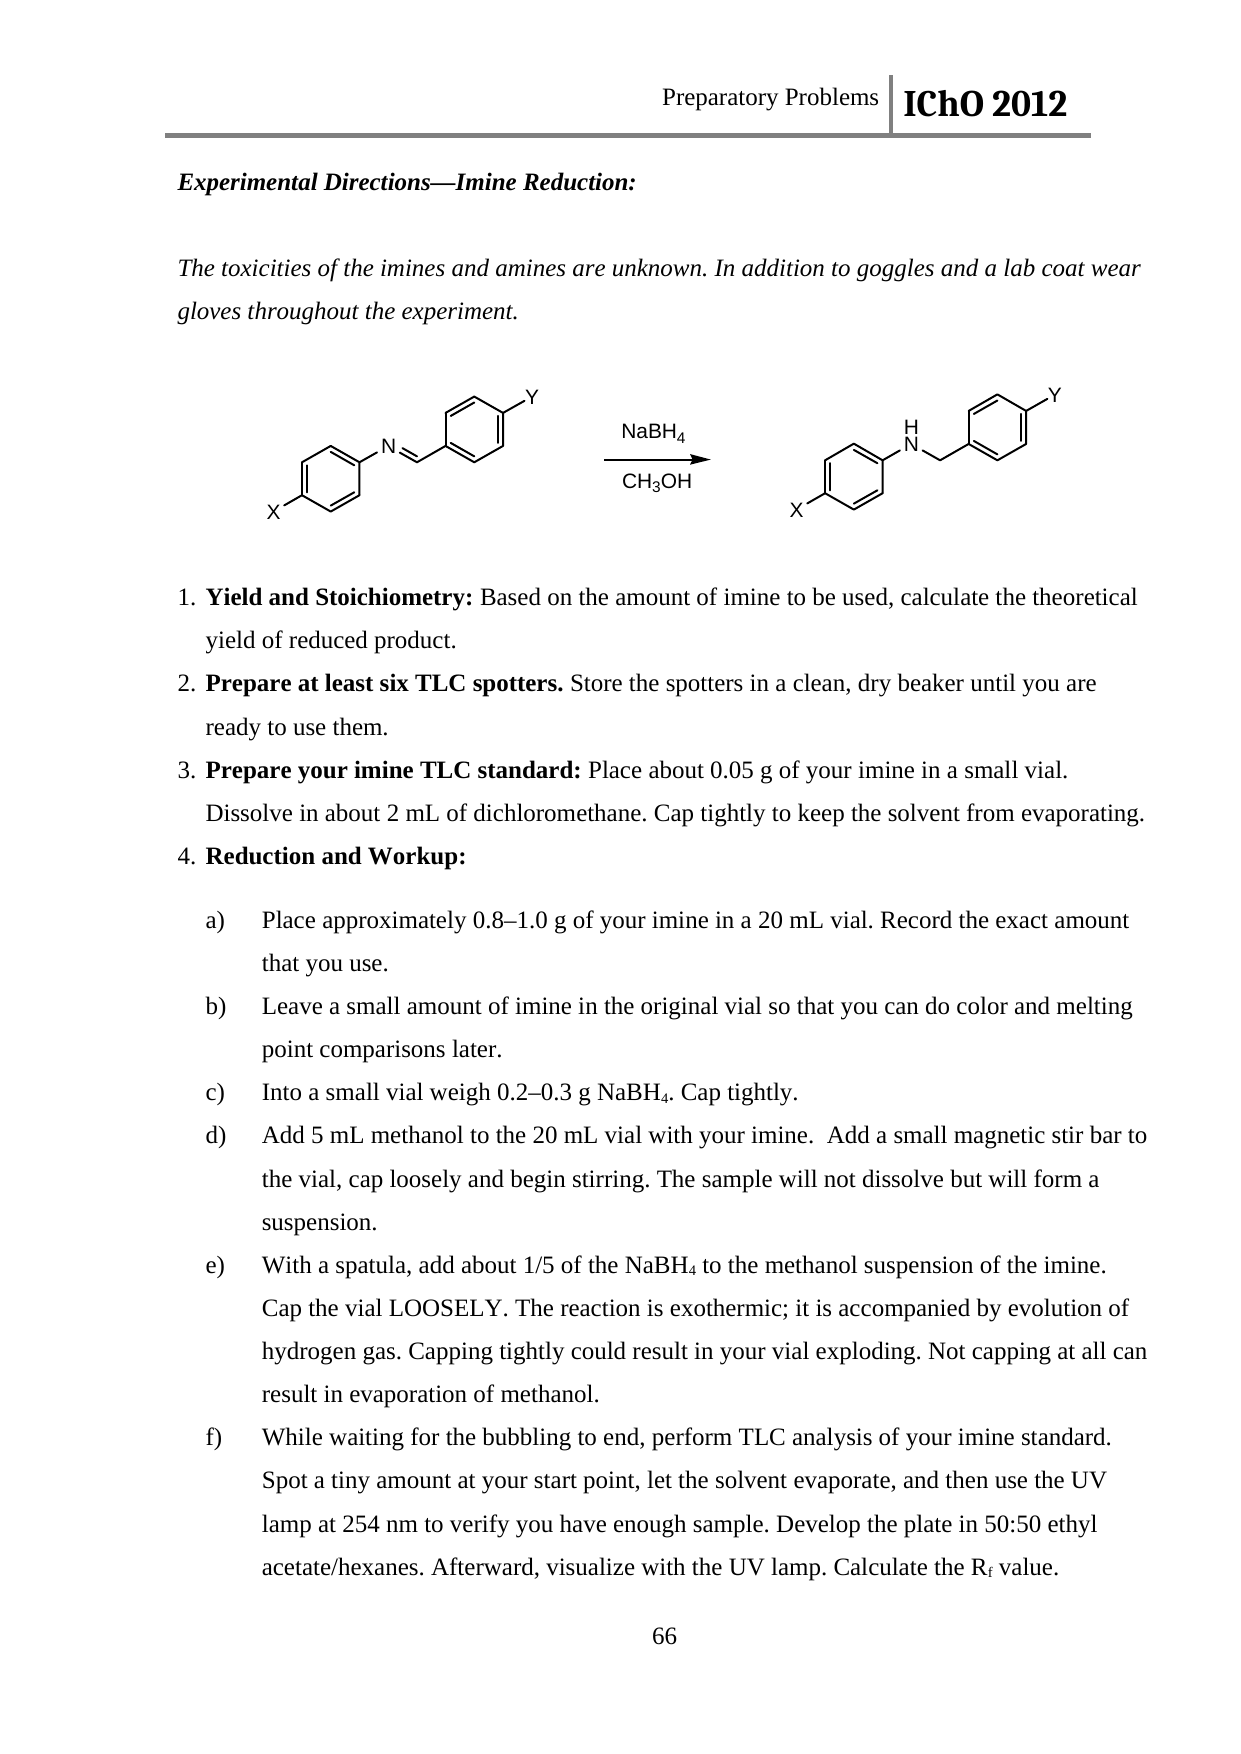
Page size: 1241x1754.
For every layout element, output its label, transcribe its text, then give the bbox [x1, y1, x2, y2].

list Reduction and Workup: [177, 841, 1152, 870]
text c) Into a small vial weigh 0.2–0.3 g NaBH4. Cap tightly. [205, 1077, 1152, 1106]
text a) Place approximately 0.8–1.0 g of your imine in a 20 mL vial. Record the exact amount that you use. [205, 905, 1152, 977]
text The toxicities of the imines and amines are unknown. In addition to goggles and a lab coat wear gloves throughout the experiment. [177, 253, 1152, 325]
text e) With a spatula, add about 1/5 of the NaBH4 to the methanol suspension of the imine. Cap the vial LOOSELY. The reaction is exothermic; it is accompanied by evolution of hydrogen gas. Capping tightly could result in your vial exploding. Not capping at all can result in evaporation of methanol. [205, 1250, 1152, 1408]
text f) While waiting for the bubbling to end, perform TLC analysis of your imine standard. Spot a tiny amount at your start point, let the solvent evaporate, and then use the UV lamp at 254 nm to verify you have enough sample. Develop the plate in 50:50 ethyl acetate/hexanes. Afterward, visualize with the UV lamp. Calculate the Rf value. [205, 1422, 1152, 1581]
text Experimental Directions—Imine Reduction: [177, 167, 1152, 195]
list Yield and Stoichiometry: Based on the amount of imine to be used, calculate the theoretical yield of reduced product. [177, 582, 1152, 654]
list Prepare at least six TLC spotters. Store the spotters in a clean, dry beaker until you are ready to use them. [177, 668, 1152, 740]
text b) Leave a small amount of imine in the original vial so that you can do color and melting point comparisons later. [205, 991, 1152, 1063]
list Prepare your imine TLC standard: Place about 0.05 g of your imine in a small vial. Dissolve in about 2 mL of dichloromethane. Cap tightly to keep the solvent from evaporating. [177, 755, 1152, 827]
text d) Add 5 mL methanol to the 20 mL vial with your imine. Add a small magnetic stir bar to the vial, cap loosely and begin stirring. The sample will not dissolve but will form a suspension. [205, 1121, 1152, 1236]
